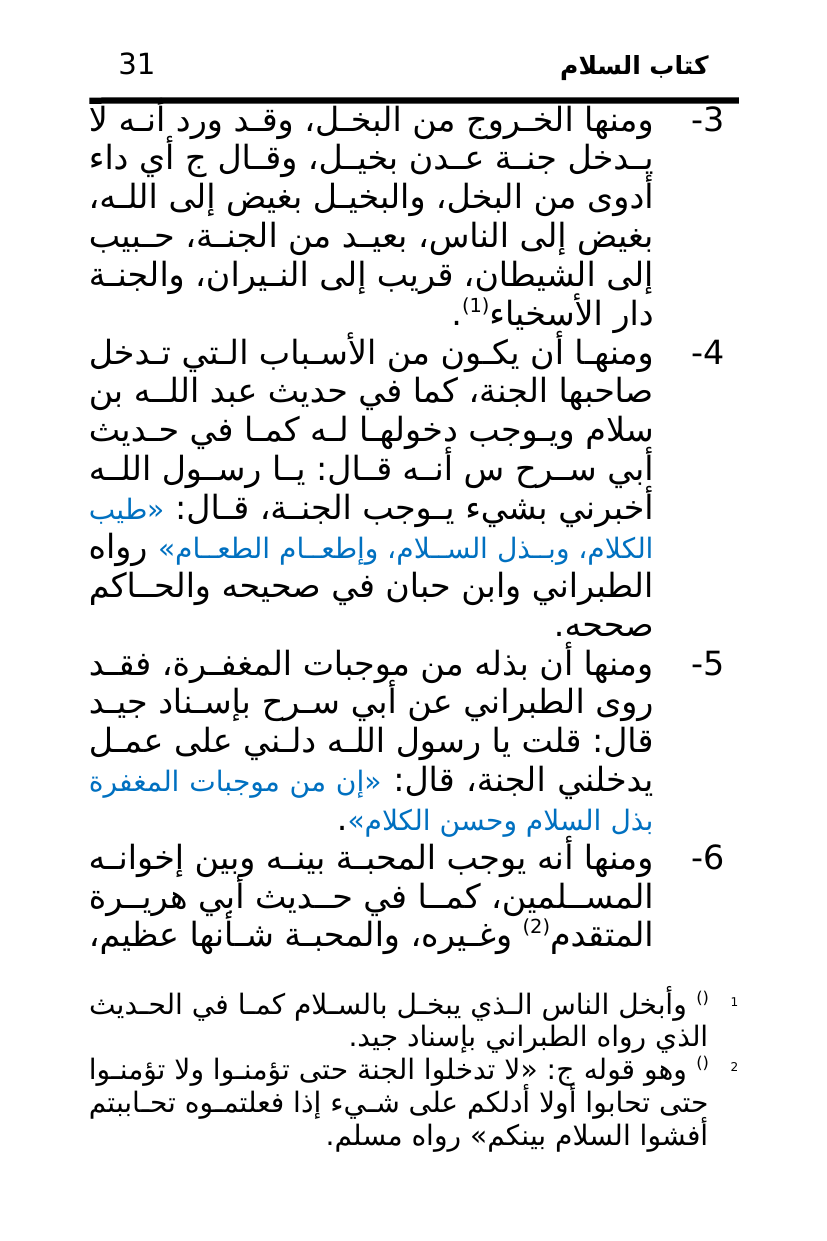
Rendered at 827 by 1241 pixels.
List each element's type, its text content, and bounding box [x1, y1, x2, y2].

list ومنها الخروج من البخل، وقد ورد أنه لا يدخل جنة عدن بخيل، وقال ج أي داء أدوى من البخل، والبخيل بغيض إلى الله، بغيض إلى الناس، بعيد من الجنة، حبيب إلى الشيطان، قريب إلى النيران، والجنة دار الأسخياء(). [89, 100, 691, 333]
list ومنها أن بذله من موجبات المغفرة، فقد روى الطبراني عن أبي سرح بإسناد جيد قال: قلت يا رسول الله دلني على عمل يدخلني الجنة، قال: «إن من موجبات المغفرة بذل السلام وحسن الكلام». [89, 644, 691, 838]
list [89, 838, 691, 955]
list ومنها أن يكون من الأسباب التي تدخل صاحبها الجنة، كما في حديث عبد الله بن سلام ويوجب دخولها له كما في حديث أبي سرح س أنه قال: يا رسول الله أخبرني بشيء يوجب الجنة، قال: «طيب الكلام، وبذل السلام، وإطعام الطعام» رواه الطبراني وابن حبان في صحيحه والحاكم صححه. [89, 333, 691, 644]
